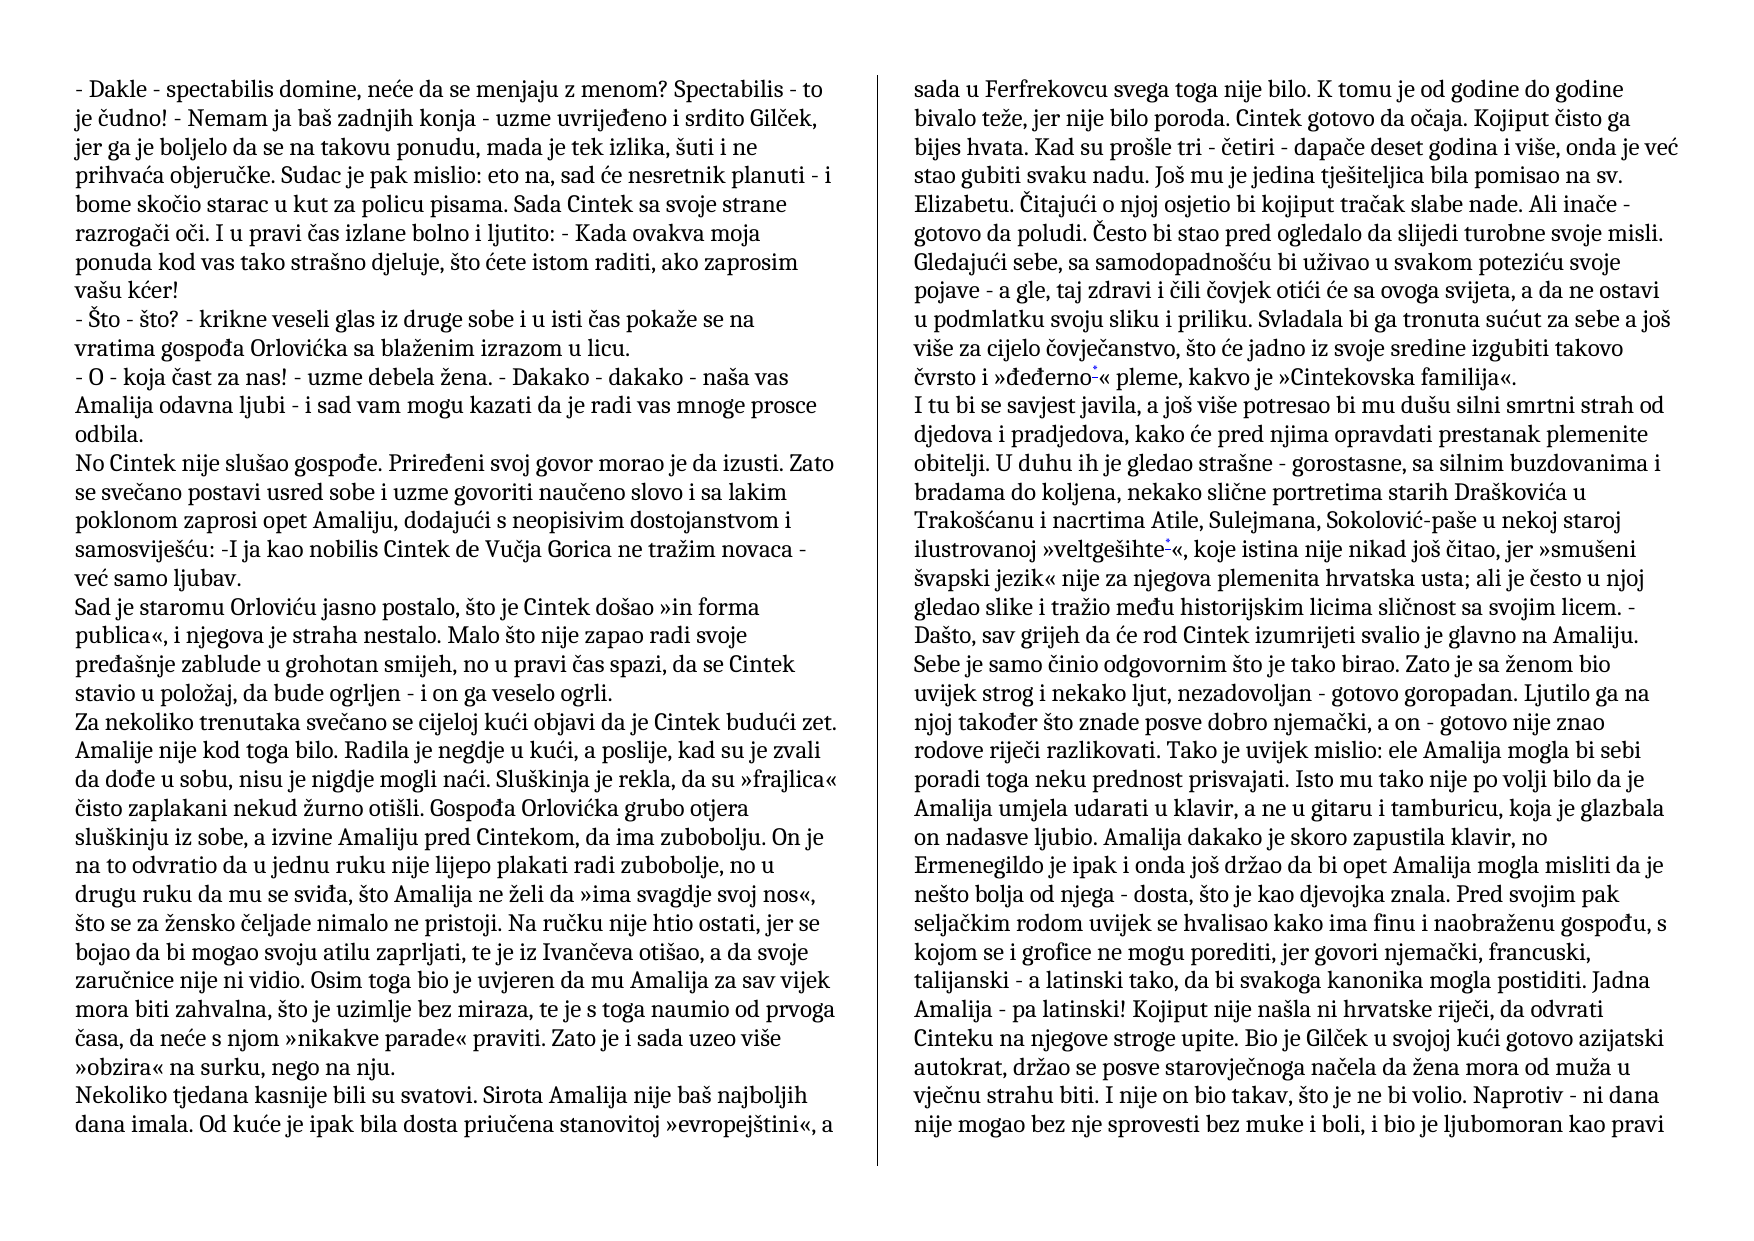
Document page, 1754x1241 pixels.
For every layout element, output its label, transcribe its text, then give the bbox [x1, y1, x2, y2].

text - Što - što? - krikne veseli glas iz druge sobe i u isti čas pokaže se na vratima gospođa Orlovićka sa blaženim izrazom u licu. [75, 305, 840, 362]
text Za nekoliko trenutaka svečano se cijeloj kući objavi da je Cintek budući zet. Amalije nije kod toga bilo. Radila je negdje u kući, a poslije, kad su je zvali da dođe u sobu, nisu je nigdje mogli naći. Sluškinja je rekla, da su »frajlica« čisto zaplakani nekud žurno otišli. Gospođa Orlovićka grubo otjera sluškinju iz sobe, a izvine Amaliju pred Cintekom, da ima zubobolju. On je na to odvratio da u jednu ruku nije lijepo plakati radi zubobolje, no u drugu ruku da mu se sviđa, što Amalija ne želi da »ima svagdje svoj nos«, što se za žensko čeljade nimalo ne pristoji. Na ručku nije htio ostati, jer se bojao da bi mogao svoju atilu zaprljati, te je iz Ivančeva otišao, a da svoje zaručnice nije ni vidio. Osim toga bio je uvjeren da mu Amalija za sav vijek mora biti zahvalna, što je uzimlje bez miraza, te je s toga naumio od prvoga časa, da neće s njom »nikakve parade« praviti. Zato je i sada uzeo više »obzira« na surku, nego na nju. [75, 707, 840, 1081]
text Sad je staromu Orloviću jasno postalo, što je Cintek došao »in forma publica«, i njegova je straha nestalo. Malo što nije zapao radi svoje pređašnje zablude u grohotan smijeh, no u pravi čas spazi, da se Cintek stavio u položaj, da bude ogrljen - i on ga veselo ogrli. [75, 592, 840, 707]
text - Dakle - spectabilis domine, neće da se menjaju z menom? Spectabilis - to je čudno! - Nemam ja baš zadnjih konja - uzme uvrijeđeno i srdito Gilček, jer ga je boljelo da se na takovu ponudu, mada je tek izlika, šuti i ne prihvaća objeručke. Sudac je pak mislio: eto na, sad će nesretnik planuti - i bome skočio starac u kut za policu pisama. Sada Cintek sa svoje strane razrogači oči. I u pravi čas izlane bolno i ljutito: - Kada ovakva moja ponuda kod vas tako strašno djeluje, što ćete istom raditi, ako zaprosim vašu kćer! [75, 75, 840, 305]
text Nekoliko tjedana kasnije bili su svatovi. Sirota Amalija nije baš najboljih dana imala. Od kuće je ipak bila dosta priučena stanovitoj »evropejštini«, a sada u Ferfrekovcu svega toga nije bilo. K tomu je od godine do godine bivalo teže, jer nije bilo poroda. Cintek gotovo da očaja. Kojiput čisto ga bijes hvata. Kad su prošle tri - četiri - dapače deset godina i više, onda je već stao gubiti svaku nadu. Još mu je jedina tješiteljica bila pomisao na sv. Elizabetu. Čitajući o njoj osjetio bi kojiput tračak slabe nade. Ali inače - gotovo da poludi. Često bi stao pred ogledalo da slijedi turobne svoje misli. Gledajući sebe, sa samodopadnošću bi uživao u svakom poteziću svoje pojave - a gle, taj zdravi i čili čovjek otići će sa ovoga svijeta, a da ne ostavi u podmlatku svoju sliku i priliku. Svladala bi ga tronuta sućut za sebe a još više za cijelo čovječanstvo, što će jadno iz svoje sredine izgubiti takovo čvrsto i »đeđerno*« pleme, kakvo je »Cintekovska familija«. [914, 75, 1679, 391]
text - O - koja čast za nas! - uzme debela žena. - Dakako - dakako - naša vas Amalija odavna ljubi - i sad vam mogu kazati da je radi vas mnoge prosce odbila. [75, 362, 840, 449]
text No Cintek nije slušao gospođe. Priređeni svoj govor morao je da izusti. Zato se svečano postavi usred sobe i uzme govoriti naučeno slovo i sa lakim poklonom zaprosi opet Amaliju, dodajući s neopisivim dostojanstvom i samosviješću: -I ja kao nobilis Cintek de Vučja Gorica ne tražim novaca - već samo ljubav. [75, 449, 840, 592]
